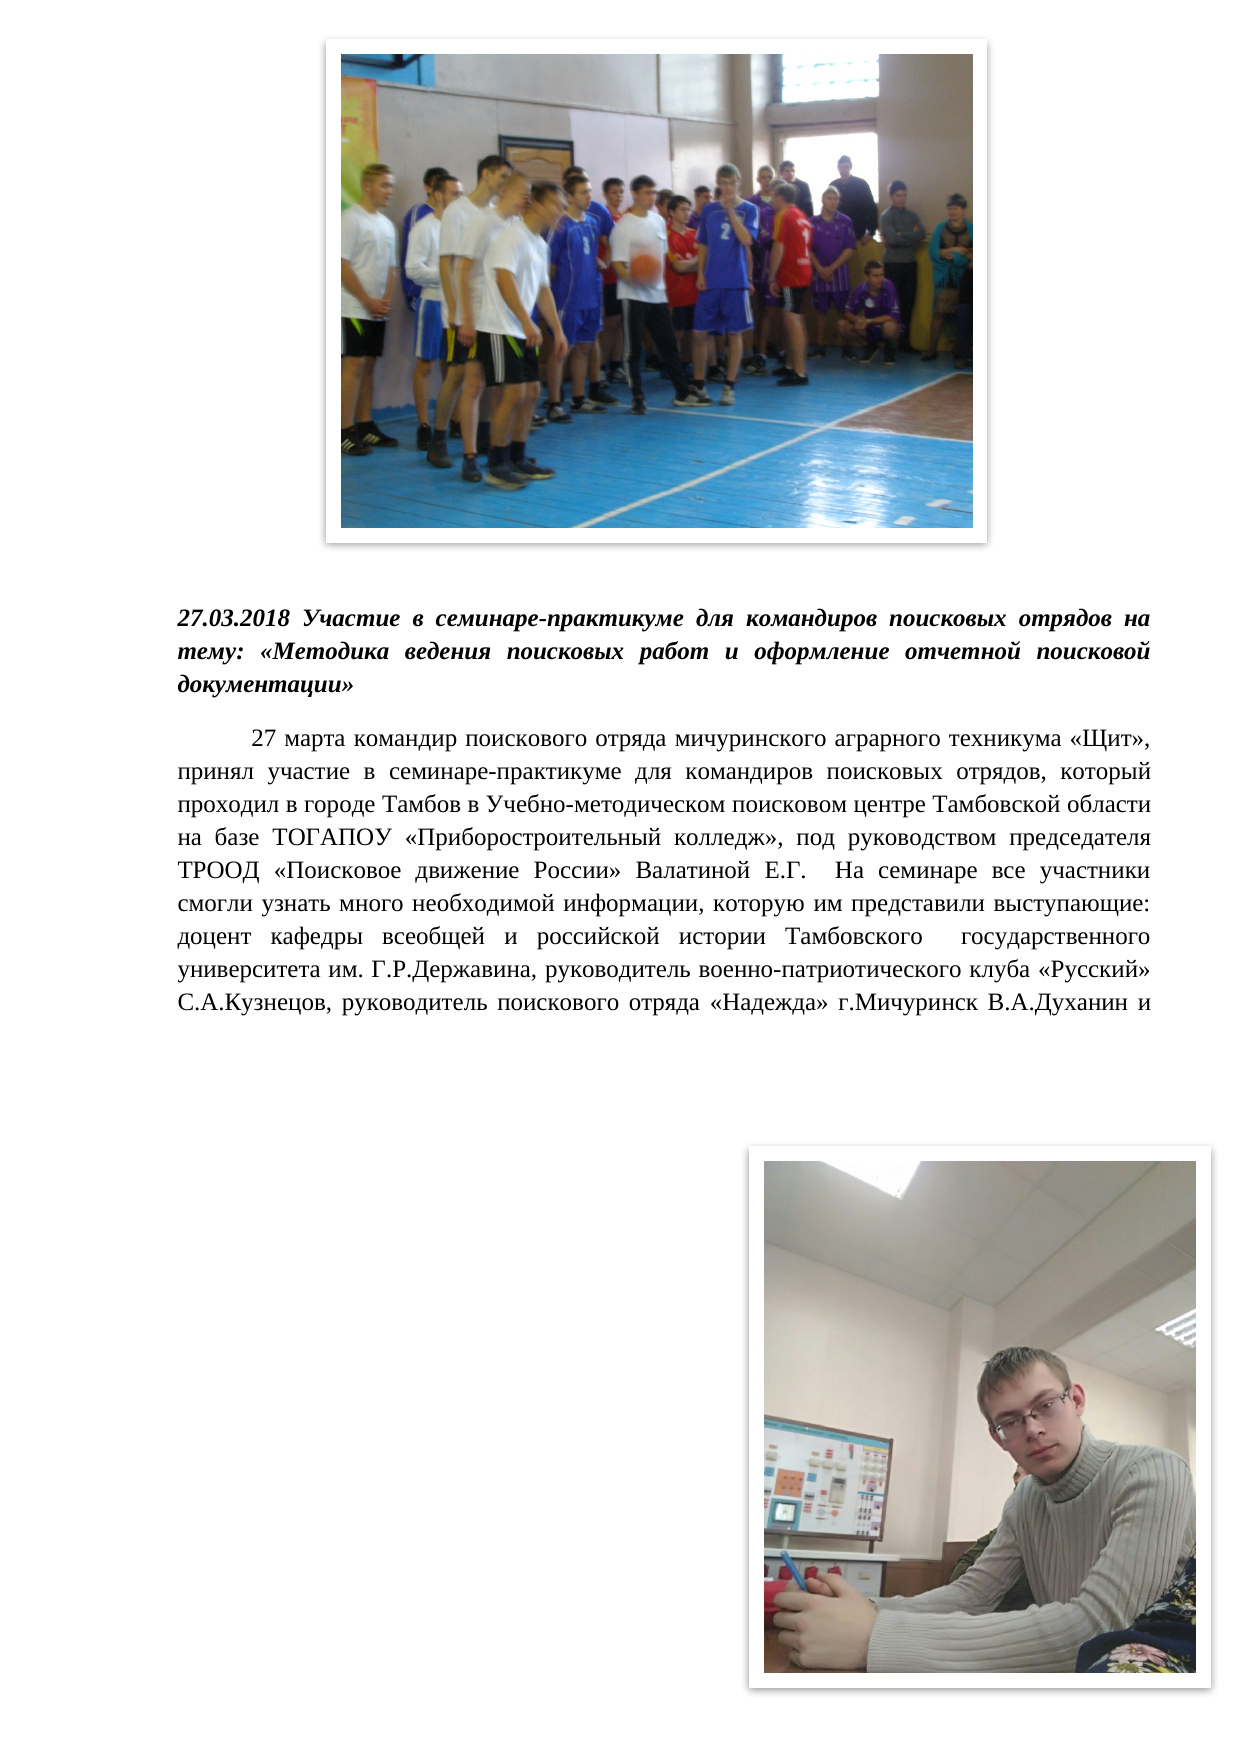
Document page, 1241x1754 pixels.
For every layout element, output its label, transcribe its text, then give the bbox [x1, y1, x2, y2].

text Участие в семинаре-практикуме для командиров поисковых отрядов на тему: «Методика ведения поисковых работ и оформление отчетной поисковой документации» [177, 664, 1152, 698]
picture [764, 1161, 1196, 1673]
picture [341, 54, 973, 528]
